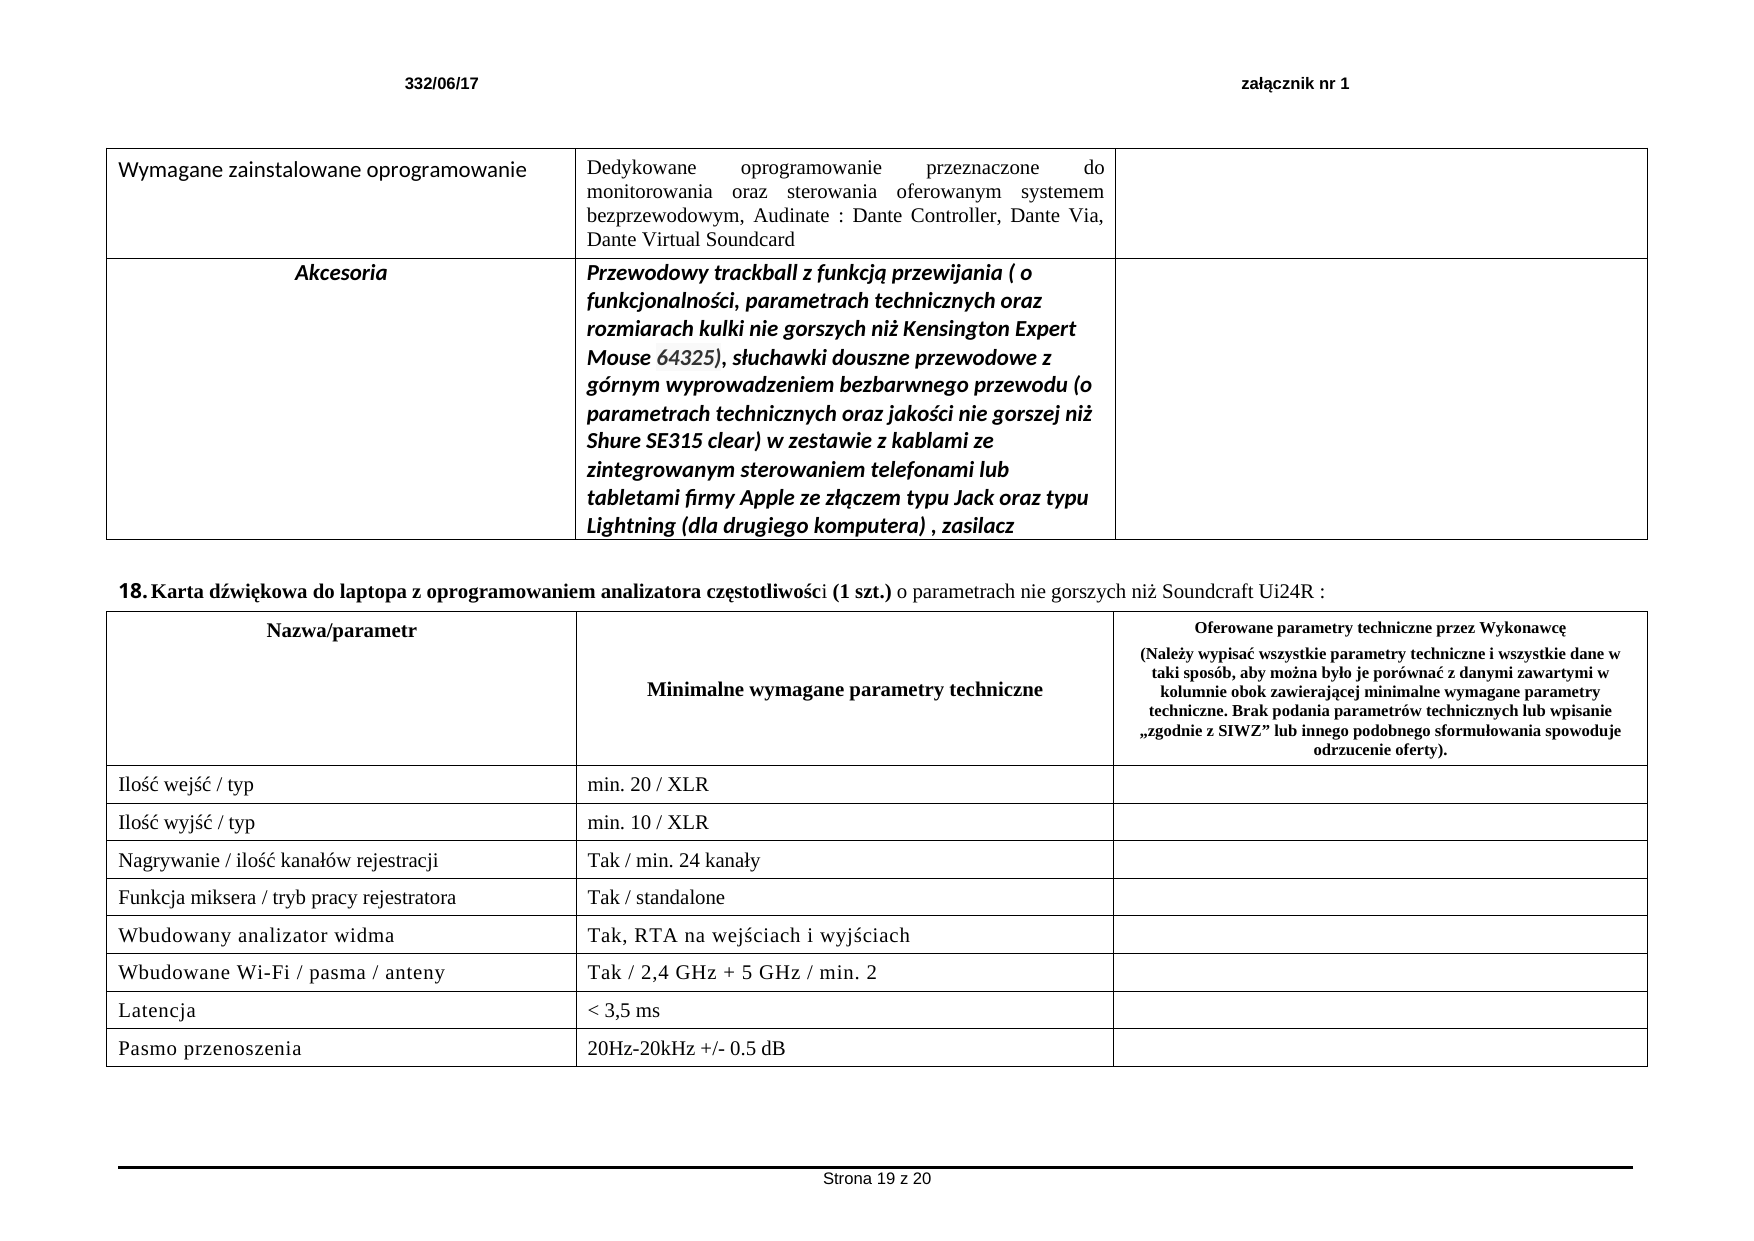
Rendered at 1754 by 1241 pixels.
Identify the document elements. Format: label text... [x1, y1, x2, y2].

table_cell [1114, 766, 1647, 803]
table_header Oferowane parametry techniczne przez Wykonawcę (Należy wypisać wszystkie parametry techniczne i wszystkie dane w taki sposób, aby można było je porównać z danymi zawartymi w kolumnie obok zawierającej minimalne wymagane parametry techniczne. Brak podania parametrów technicznych lub wpisanie „zgodnie z SIWZ” lub innego podobnego sformułowania spowoduje odrzucenie oferty). [1114, 612, 1647, 765]
table_cell Akcesoria [107, 259, 575, 539]
table_cell Wymagane zainstalowane oprogramowanie [107, 149, 575, 257]
table_cell [1114, 992, 1647, 1028]
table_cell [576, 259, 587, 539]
table_cell [1114, 804, 1647, 840]
table_cell [1114, 841, 1647, 878]
table_cell [1116, 259, 1647, 539]
table_cell Nagrywanie / ilość kanałów rejestracji [107, 841, 576, 878]
table_cell Tak, RTA na wejściach i wyjściach [577, 916, 1113, 953]
table_cell Tak / 2,4 GHz + 5 GHz / min. 2 [577, 954, 1113, 991]
table_cell [1114, 916, 1647, 953]
table_cell Wbudowane Wi-Fi / pasma / anteny [107, 954, 576, 991]
table_cell [1114, 1029, 1647, 1066]
table_cell [1116, 149, 1647, 257]
table_header Nazwa/parametr [107, 612, 576, 765]
table_cell Funkcja miksera / tryb pracy rejestratora [107, 879, 576, 915]
table_cell Ilość wejść / typ [107, 766, 576, 803]
table_header Minimalne wymagane parametry techniczne [577, 612, 1113, 765]
table_cell 20Hz-20kHz +/- 0.5 dB [577, 1029, 1113, 1066]
table_cell Tak / standalone [577, 879, 1113, 915]
table_cell Wbudowany analizator widma [107, 916, 576, 953]
table_cell Tak / min. 24 kanały [577, 841, 1113, 878]
table_cell min. 10 / XLR [577, 804, 1113, 840]
table_cell Ilość wyjść / typ [107, 804, 576, 840]
table_cell < 3,5 ms [577, 992, 1113, 1028]
table_cell Dedykowane oprogramowanie przeznaczone do monitorowania oraz sterowania oferowanym systemem bezprzewodowym, Audinate : Dante Controller, Dante Via, Dante Virtual Soundcard [576, 149, 1115, 257]
table_cell [1114, 954, 1647, 991]
list Karta dźwiękowa do laptopa z oprogramowaniem analizatora częstotliwości (1 szt.) o parametrach nie gorszych niż Soundcraft Ui24R : [118, 576, 1636, 605]
table_cell [1114, 879, 1647, 915]
table_cell min. 20 / XLR [577, 766, 1113, 803]
table_cell Latencja [107, 992, 576, 1028]
table_cell Pasmo przenoszenia [107, 1029, 576, 1066]
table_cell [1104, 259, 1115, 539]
